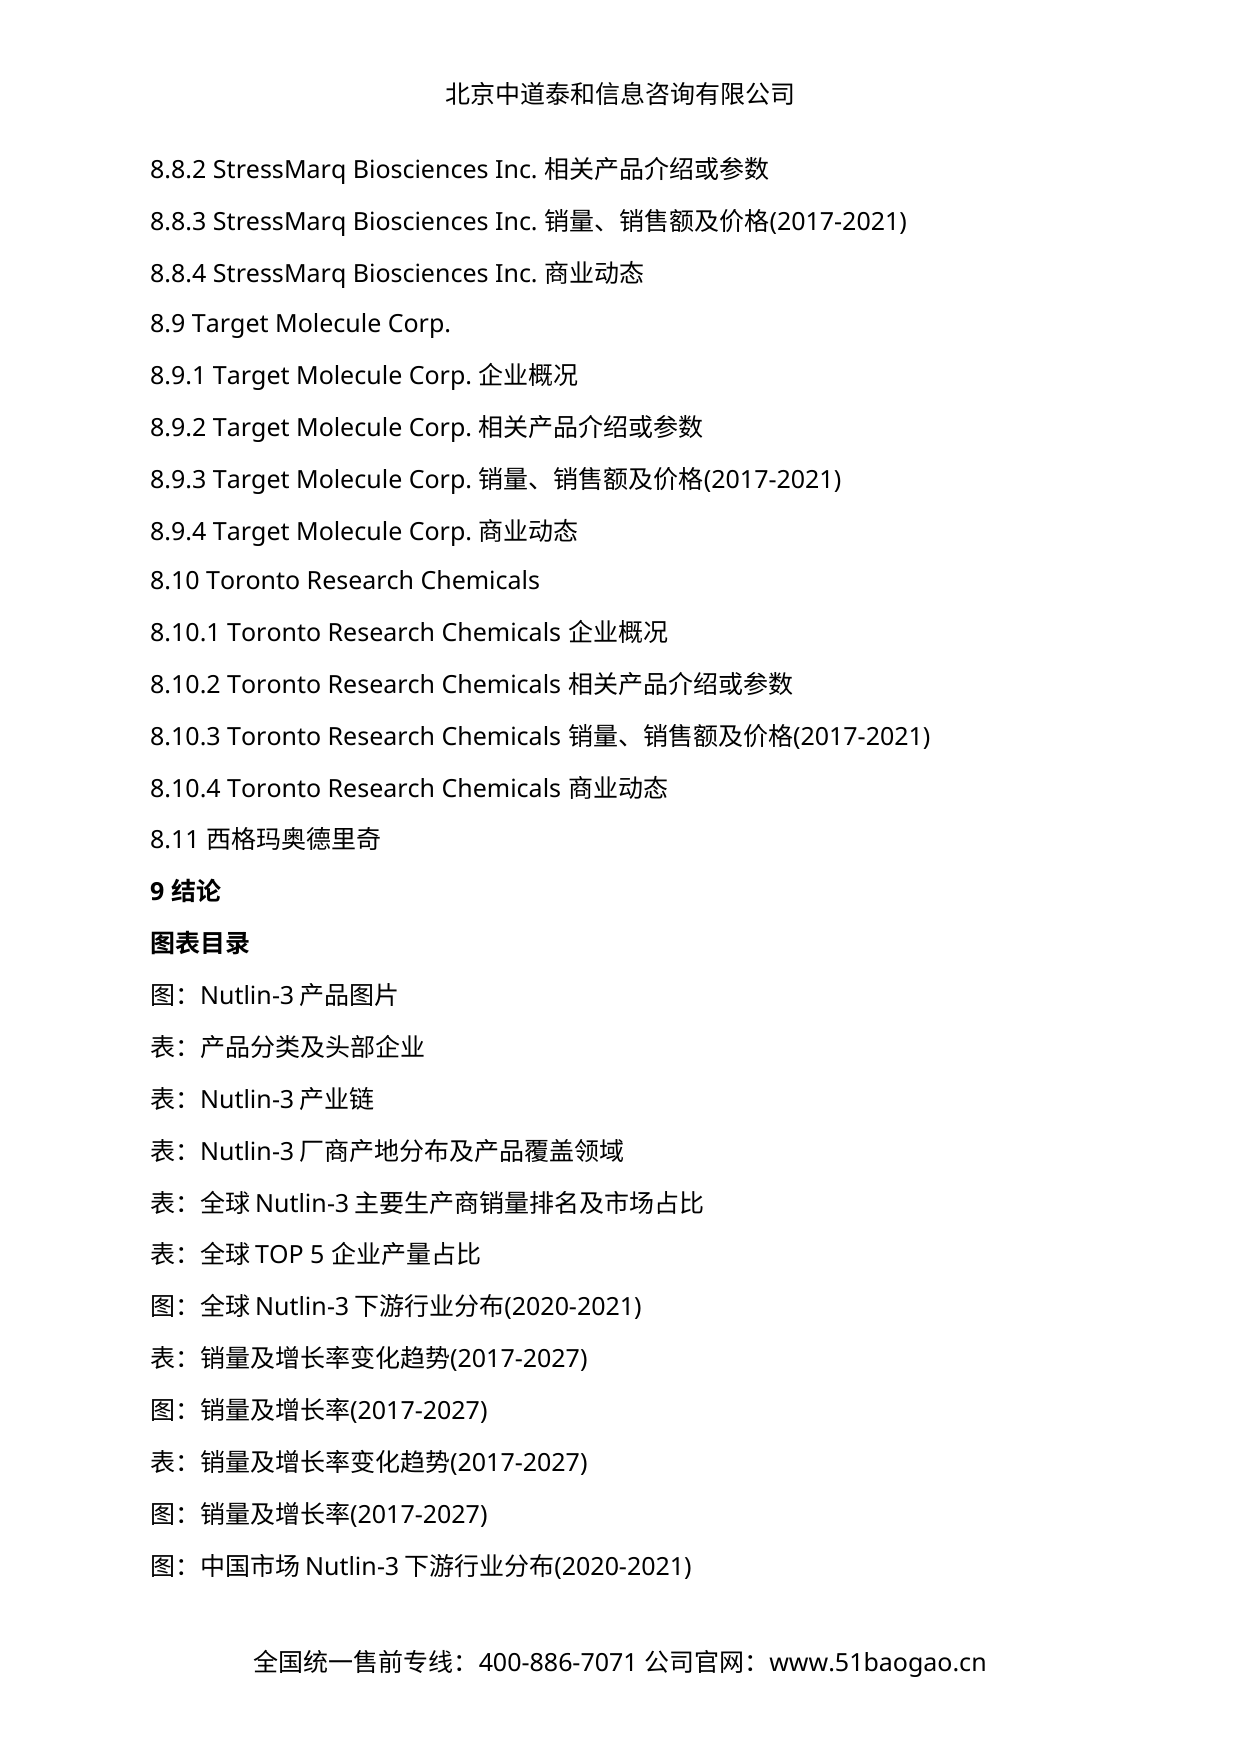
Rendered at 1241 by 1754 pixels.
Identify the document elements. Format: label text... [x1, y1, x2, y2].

text 表：销量及增长率变化趋势(2017-2027) [150, 1339, 1090, 1375]
text 图：全球Nutlin-3下游行业分布(2020-2021) [150, 1287, 1090, 1323]
text 8.9.2 Target Molecule Corp. 相关产品介绍或参数 [150, 407, 1090, 443]
text 图：销量及增长率(2017-2027) [150, 1494, 1090, 1531]
text 8.9 Target Molecule Corp. [150, 306, 1090, 340]
text 8.8.3 StressMarq Biosciences Inc. 销量、销售额及价格(2017-2021) [150, 202, 1090, 238]
text 8.10.1 Toronto Research Chemicals 企业概况 [150, 612, 1090, 649]
text 表：全球Nutlin-3主要生产商销量排名及市场占比 [150, 1183, 1090, 1219]
text 8.10.3 Toronto Research Chemicals 销量、销售额及价格(2017-2021) [150, 716, 1090, 752]
text 8.9.3 Target Molecule Corp. 销量、销售额及价格(2017-2021) [150, 459, 1090, 495]
text 9 结论 [150, 872, 1090, 908]
text 表：Nutlin-3厂商产地分布及产品覆盖领域 [150, 1131, 1090, 1167]
text 8.11 西格玛奥德里奇 [150, 820, 1090, 856]
text 图：销量及增长率(2017-2027) [150, 1391, 1090, 1427]
text 图：Nutlin-3产品图片 [150, 976, 1090, 1012]
text 8.10.4 Toronto Research Chemicals 商业动态 [150, 768, 1090, 804]
text 表：Nutlin-3产业链 [150, 1079, 1090, 1116]
text 8.10.2 Toronto Research Chemicals 相关产品介绍或参数 [150, 664, 1090, 701]
text 表：销量及增长率变化趋势(2017-2027) [150, 1442, 1090, 1479]
text 图表目录 [150, 924, 1090, 960]
text 8.8.2 StressMarq Biosciences Inc. 相关产品介绍或参数 [150, 150, 1090, 186]
text 8.10 Toronto Research Chemicals [150, 563, 1090, 597]
text 表：全球TOP 5 企业产量占比 [150, 1235, 1090, 1271]
text 8.9.1 Target Molecule Corp. 企业概况 [150, 355, 1090, 392]
text 表：产品分类及头部企业 [150, 1027, 1090, 1064]
text 图：中国市场Nutlin-3下游行业分布(2020-2021) [150, 1546, 1090, 1582]
text 8.9.4 Target Molecule Corp. 商业动态 [150, 511, 1090, 547]
text 8.8.4 StressMarq Biosciences Inc. 商业动态 [150, 254, 1090, 290]
